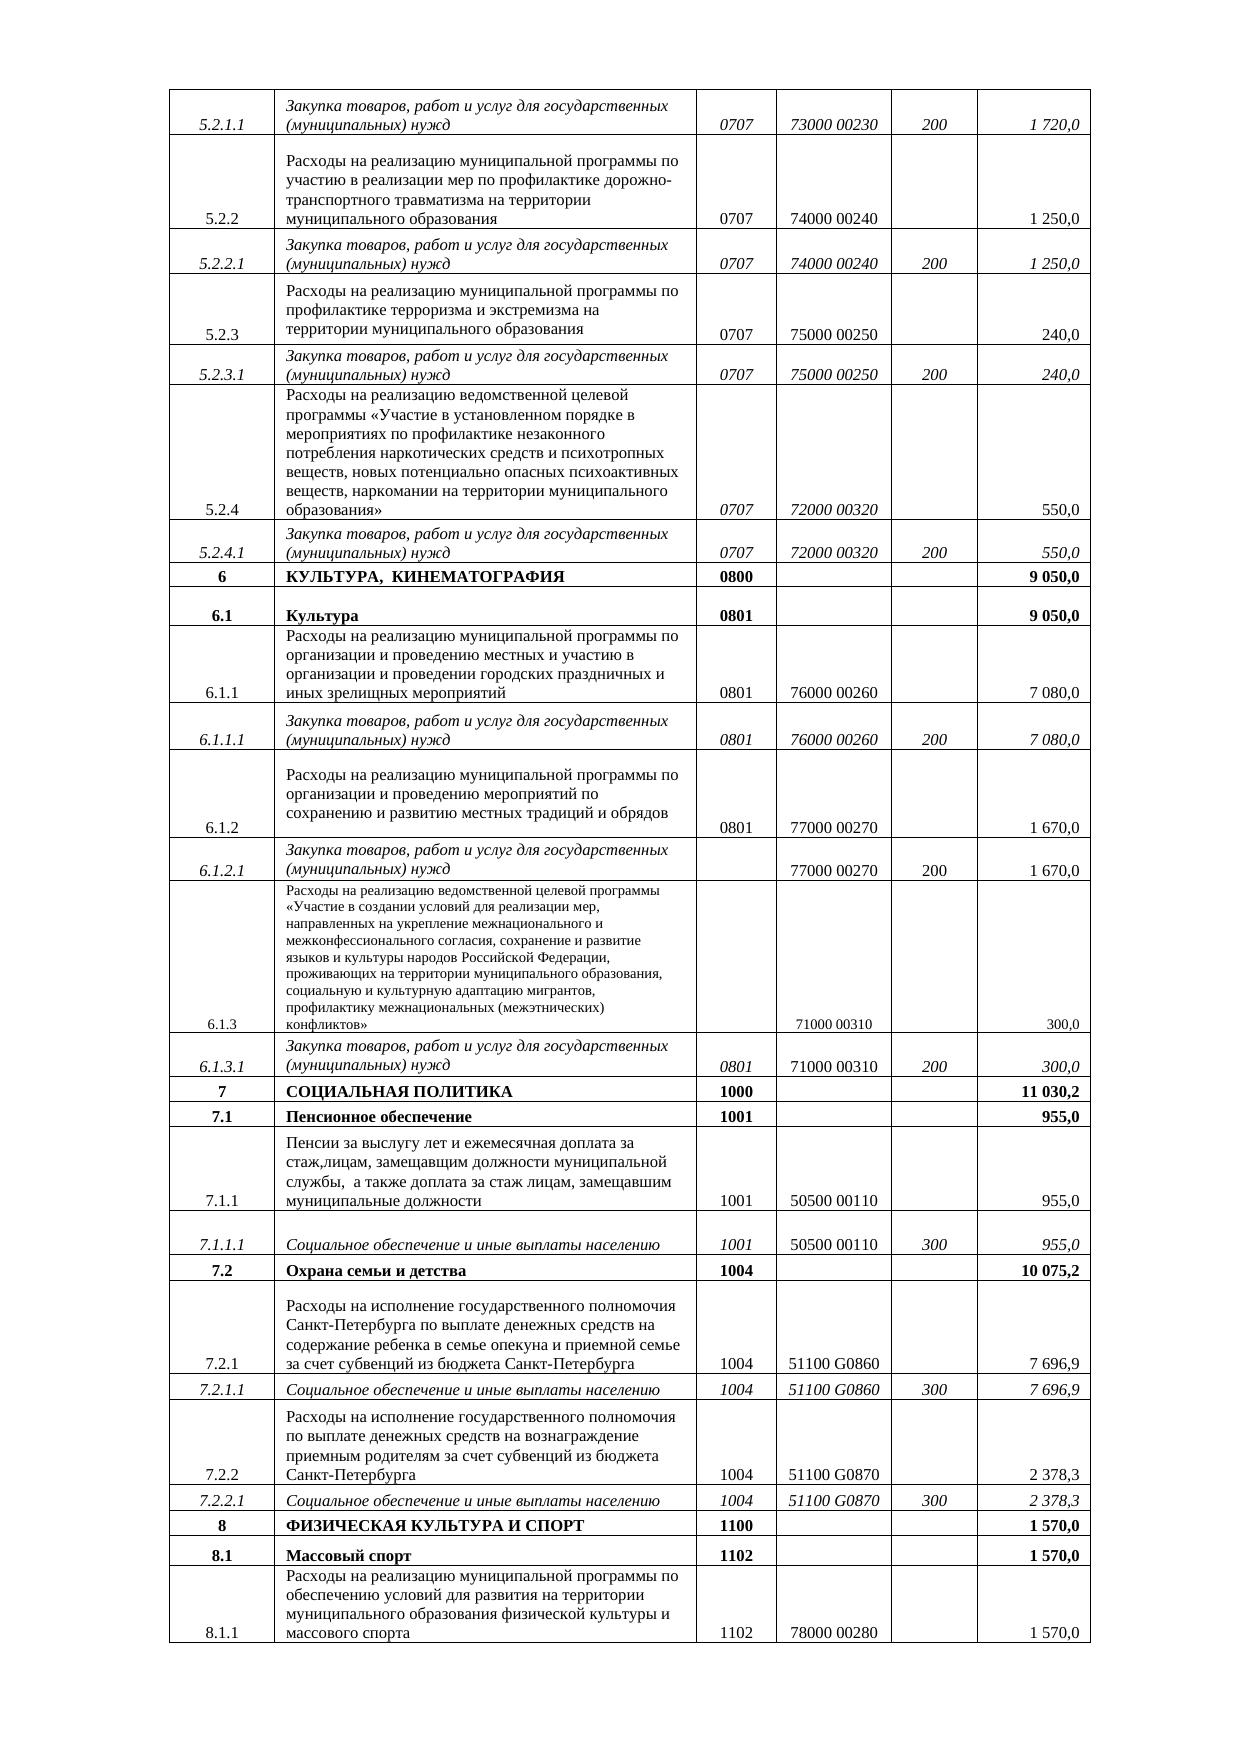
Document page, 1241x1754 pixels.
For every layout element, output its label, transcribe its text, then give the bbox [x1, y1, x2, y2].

table_cell 5.2.3.1 [170, 345, 274, 384]
table_cell 200 [892, 1033, 977, 1076]
table_cell 8 [170, 1511, 274, 1535]
table_cell Закупка товаров, работ и услуг для государственных (муниципальных) нужд [275, 345, 696, 384]
table_cell 51100 G0870 [777, 1485, 891, 1510]
table_cell [697, 838, 776, 880]
table_cell 11 030,2 [978, 1077, 1090, 1101]
table_cell 300 [892, 1374, 977, 1399]
table_cell 0707 [697, 90, 776, 134]
table_cell 72000 00320 [777, 385, 891, 519]
table_cell 1 250,0 [978, 135, 1090, 228]
table_cell 0707 [697, 520, 776, 562]
table_cell 77000 00270 [777, 838, 891, 880]
table_cell 5.2.3 [170, 274, 274, 344]
table_cell 1004 [697, 1400, 776, 1484]
table_cell 300,0 [978, 881, 1090, 1032]
table_cell 7 [170, 1077, 274, 1101]
table_cell 7.1.1 [170, 1127, 274, 1210]
table_cell 955,0 [978, 1127, 1090, 1210]
table_cell [892, 587, 977, 624]
table_cell [892, 626, 977, 702]
table_cell 6.1.1.1 [170, 703, 274, 749]
table_cell 73000 00230 [777, 90, 891, 134]
table_cell [777, 587, 891, 624]
table_cell 1004 [697, 1281, 776, 1373]
table_cell 300 [892, 1485, 977, 1510]
table_cell 200 [892, 838, 977, 880]
table_cell Социальное обеспечение и иные выплаты населению [275, 1374, 696, 1399]
table_cell 1000 [697, 1077, 776, 1101]
table_cell 550,0 [978, 385, 1090, 519]
table_cell Расходы на исполнение государственного полномочия Санкт-Петербурга по выплате денежных средств на содержание ребенка в семье опекуна и приемной семье за счет субвенций из бюджета Санкт-Петербурга [275, 1281, 696, 1373]
table_cell 0801 [697, 750, 776, 837]
table_cell 75000 00250 [777, 274, 891, 344]
table_cell 74000 00240 [777, 135, 891, 228]
table_cell [892, 881, 977, 1032]
table_cell 71000 00310 [777, 881, 891, 1032]
table_cell 8.1 [170, 1536, 274, 1564]
table_cell ФИЗИЧЕСКАЯ КУЛЬТУРА И СПОРТ [275, 1511, 696, 1535]
table_cell 76000 00260 [777, 626, 891, 702]
table_cell Расходы на исполнение государственного полномочия по выплате денежных средств на вознаграждение приемным родителям за счет субвенций из бюджета Санкт-Петербурга [275, 1400, 696, 1484]
table_cell 200 [892, 703, 977, 749]
table_cell 7 696,9 [978, 1374, 1090, 1399]
table_cell 7.2 [170, 1255, 274, 1280]
table_cell [892, 750, 977, 837]
table_cell [892, 1127, 977, 1210]
table_cell Расходы на реализацию муниципальной программы по обеспечению условий для развития на территории муниципального образования физической культуры и массового спорта [275, 1566, 696, 1642]
table_cell Закупка товаров, работ и услуг для государственных (муниципальных) нужд [275, 229, 696, 273]
table_cell [892, 274, 977, 344]
table_cell Расходы на реализацию муниципальной программы по организации и проведению местных и участию в организации и проведении городских праздничных и иных зрелищных мероприятий [275, 626, 696, 702]
table_cell [777, 1102, 891, 1126]
table_cell 7.1.1.1 [170, 1211, 274, 1253]
table_cell 200 [892, 90, 977, 134]
table_cell [777, 1077, 891, 1101]
table_cell Закупка товаров, работ и услуг для государственных (муниципальных) нужд [275, 520, 696, 562]
table_cell 72000 00320 [777, 520, 891, 562]
table_cell 5.2.4.1 [170, 520, 274, 562]
table_cell 0801 [697, 703, 776, 749]
table_cell 1001 [697, 1127, 776, 1210]
table_cell 9 050,0 [978, 587, 1090, 624]
table_cell 5.2.1.1 [170, 90, 274, 134]
table_cell Расходы на реализацию муниципальной программы по организации и проведению мероприятий по сохранению и развитию местных традиций и обрядов [275, 750, 696, 837]
table_cell Социальное обеспечение и иные выплаты населению [275, 1485, 696, 1510]
table_cell 75000 00250 [777, 345, 891, 384]
table_cell Закупка товаров, работ и услуг для государственных (муниципальных) нужд [275, 1033, 696, 1076]
table_cell 1 250,0 [978, 229, 1090, 273]
table_cell 0801 [697, 587, 776, 624]
table_cell 0707 [697, 135, 776, 228]
table_cell 200 [892, 229, 977, 273]
table_cell [892, 1077, 977, 1101]
table_cell 1102 [697, 1566, 776, 1642]
table_cell 6.1.3.1 [170, 1033, 274, 1076]
table_cell 7 696,9 [978, 1281, 1090, 1373]
table_cell [892, 1400, 977, 1484]
table_cell 1 570,0 [978, 1511, 1090, 1535]
table_cell 0801 [697, 626, 776, 702]
table_cell 240,0 [978, 274, 1090, 344]
table_cell 1 570,0 [978, 1566, 1090, 1642]
table_cell 76000 00260 [777, 703, 891, 749]
table_cell 1 570,0 [978, 1536, 1090, 1564]
table_cell КУЛЬТУРА, КИНЕМАТОГРАФИЯ [275, 563, 696, 586]
table_cell 7.2.1.1 [170, 1374, 274, 1399]
table_cell [892, 1511, 977, 1535]
table_cell 1004 [697, 1485, 776, 1510]
table_cell 5.2.4 [170, 385, 274, 519]
table_cell Культура [275, 587, 696, 624]
table_cell [892, 1255, 977, 1280]
table_cell 51100 G0860 [777, 1374, 891, 1399]
table_cell 74000 00240 [777, 229, 891, 273]
table_cell [777, 1536, 891, 1564]
table_cell 2 378,3 [978, 1485, 1090, 1510]
table_cell 7 080,0 [978, 703, 1090, 749]
table_cell 1100 [697, 1511, 776, 1535]
table_cell 0707 [697, 274, 776, 344]
table_cell 0707 [697, 345, 776, 384]
table_cell Расходы на реализацию муниципальной программы по участию в реализации мер по профилактике дорожно-транспортного травматизма на территории муниципального образования [275, 135, 696, 228]
table_cell 550,0 [978, 520, 1090, 562]
table_cell Пенсии за выслугу лет и ежемесячная доплата за стаж,лицам, замещавщим должности муниципальной службы, а также доплата за стаж лицам, замещавшим муниципальные должности [275, 1127, 696, 1210]
table_cell Закупка товаров, работ и услуг для государственных (муниципальных) нужд [275, 703, 696, 749]
table_cell 50500 00110 [777, 1127, 891, 1210]
table_cell 1004 [697, 1374, 776, 1399]
table_cell 1102 [697, 1536, 776, 1564]
table_cell 955,0 [978, 1211, 1090, 1253]
table_cell [777, 1255, 891, 1280]
table_cell 240,0 [978, 345, 1090, 384]
table_cell 77000 00270 [777, 750, 891, 837]
table_cell 7.2.1 [170, 1281, 274, 1373]
table_cell Пенсионное обеспечение [275, 1102, 696, 1126]
table_cell 300 [892, 1211, 977, 1253]
table_cell СОЦИАЛЬНАЯ ПОЛИТИКА [275, 1077, 696, 1101]
table_cell 7 080,0 [978, 626, 1090, 702]
table_cell [697, 881, 776, 1032]
table_cell [777, 1511, 891, 1535]
table_cell 1 670,0 [978, 750, 1090, 837]
table_cell 1001 [697, 1211, 776, 1253]
table_cell 300,0 [978, 1033, 1090, 1076]
table_cell 9 050,0 [978, 563, 1090, 586]
table_cell 955,0 [978, 1102, 1090, 1126]
table_cell [892, 1536, 977, 1564]
table_cell [892, 135, 977, 228]
table_cell Массовый спорт [275, 1536, 696, 1564]
table_cell 6.1.2.1 [170, 838, 274, 880]
table_cell [892, 1102, 977, 1126]
table_cell [892, 385, 977, 519]
table_cell [892, 563, 977, 586]
table_cell 1 670,0 [978, 838, 1090, 880]
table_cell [275, 90, 696, 134]
table_cell 0707 [697, 229, 776, 273]
table_cell Социальное обеспечение и иные выплаты населению [275, 1211, 696, 1253]
table_cell 51100 G0870 [777, 1400, 891, 1484]
table_cell Охрана семьи и детства [275, 1255, 696, 1280]
table_cell 0707 [697, 385, 776, 519]
table_cell 6.1.2 [170, 750, 274, 837]
table_cell [892, 1281, 977, 1373]
table_cell [777, 563, 891, 586]
table_cell Расходы на реализацию ведомственной целевой программы «Участие в создании условий для реализации мер, направленных на укрепление межнационального и межконфессионального согласия, сохранение и развитие языков и культуры народов Российской Федерации, проживающих на территории муниципального образования, социальную и культурную адаптацию мигрантов, профилактику межнациональных (межэтнических) конфликтов» [275, 881, 696, 1032]
table_cell Расходы на реализацию муниципальной программы по профилактике терроризма и экстремизма на территории муниципального образования [275, 274, 696, 344]
table_cell 6.1 [170, 587, 274, 624]
table_cell 7.2.2 [170, 1400, 274, 1484]
table_cell 50500 00110 [777, 1211, 891, 1253]
table_cell 200 [892, 345, 977, 384]
table_cell 10 075,2 [978, 1255, 1090, 1280]
table_cell 1 720,0 [978, 90, 1090, 134]
table_cell 7.2.2.1 [170, 1485, 274, 1510]
table_cell 2 378,3 [978, 1400, 1090, 1484]
table_cell 0800 [697, 563, 776, 586]
table_cell 5.2.2.1 [170, 229, 274, 273]
table_cell Расходы на реализацию ведомственной целевой программы «Участие в установленном порядке в мероприятиях по профилактике незаконного потребления наркотических средств и психотропных веществ, новых потенциально опасных психоактивных веществ, наркомании на территории муниципального образования» [275, 385, 696, 519]
table_cell 6.1.3 [170, 881, 274, 1032]
table_cell 0801 [697, 1033, 776, 1076]
table_cell 200 [892, 520, 977, 562]
table_cell 8.1.1 [170, 1566, 274, 1642]
table_cell 5.2.2 [170, 135, 274, 228]
table_cell Закупка товаров, работ и услуг для государственных (муниципальных) нужд [275, 838, 696, 880]
table_cell 51100 G0860 [777, 1281, 891, 1373]
table_cell 6 [170, 563, 274, 586]
table_cell 1004 [697, 1255, 776, 1280]
table_cell 71000 00310 [777, 1033, 891, 1076]
table_cell [892, 1566, 977, 1642]
table_cell 6.1.1 [170, 626, 274, 702]
table_cell 7.1 [170, 1102, 274, 1126]
table_cell 78000 00280 [777, 1566, 891, 1642]
table_cell 1001 [697, 1102, 776, 1126]
